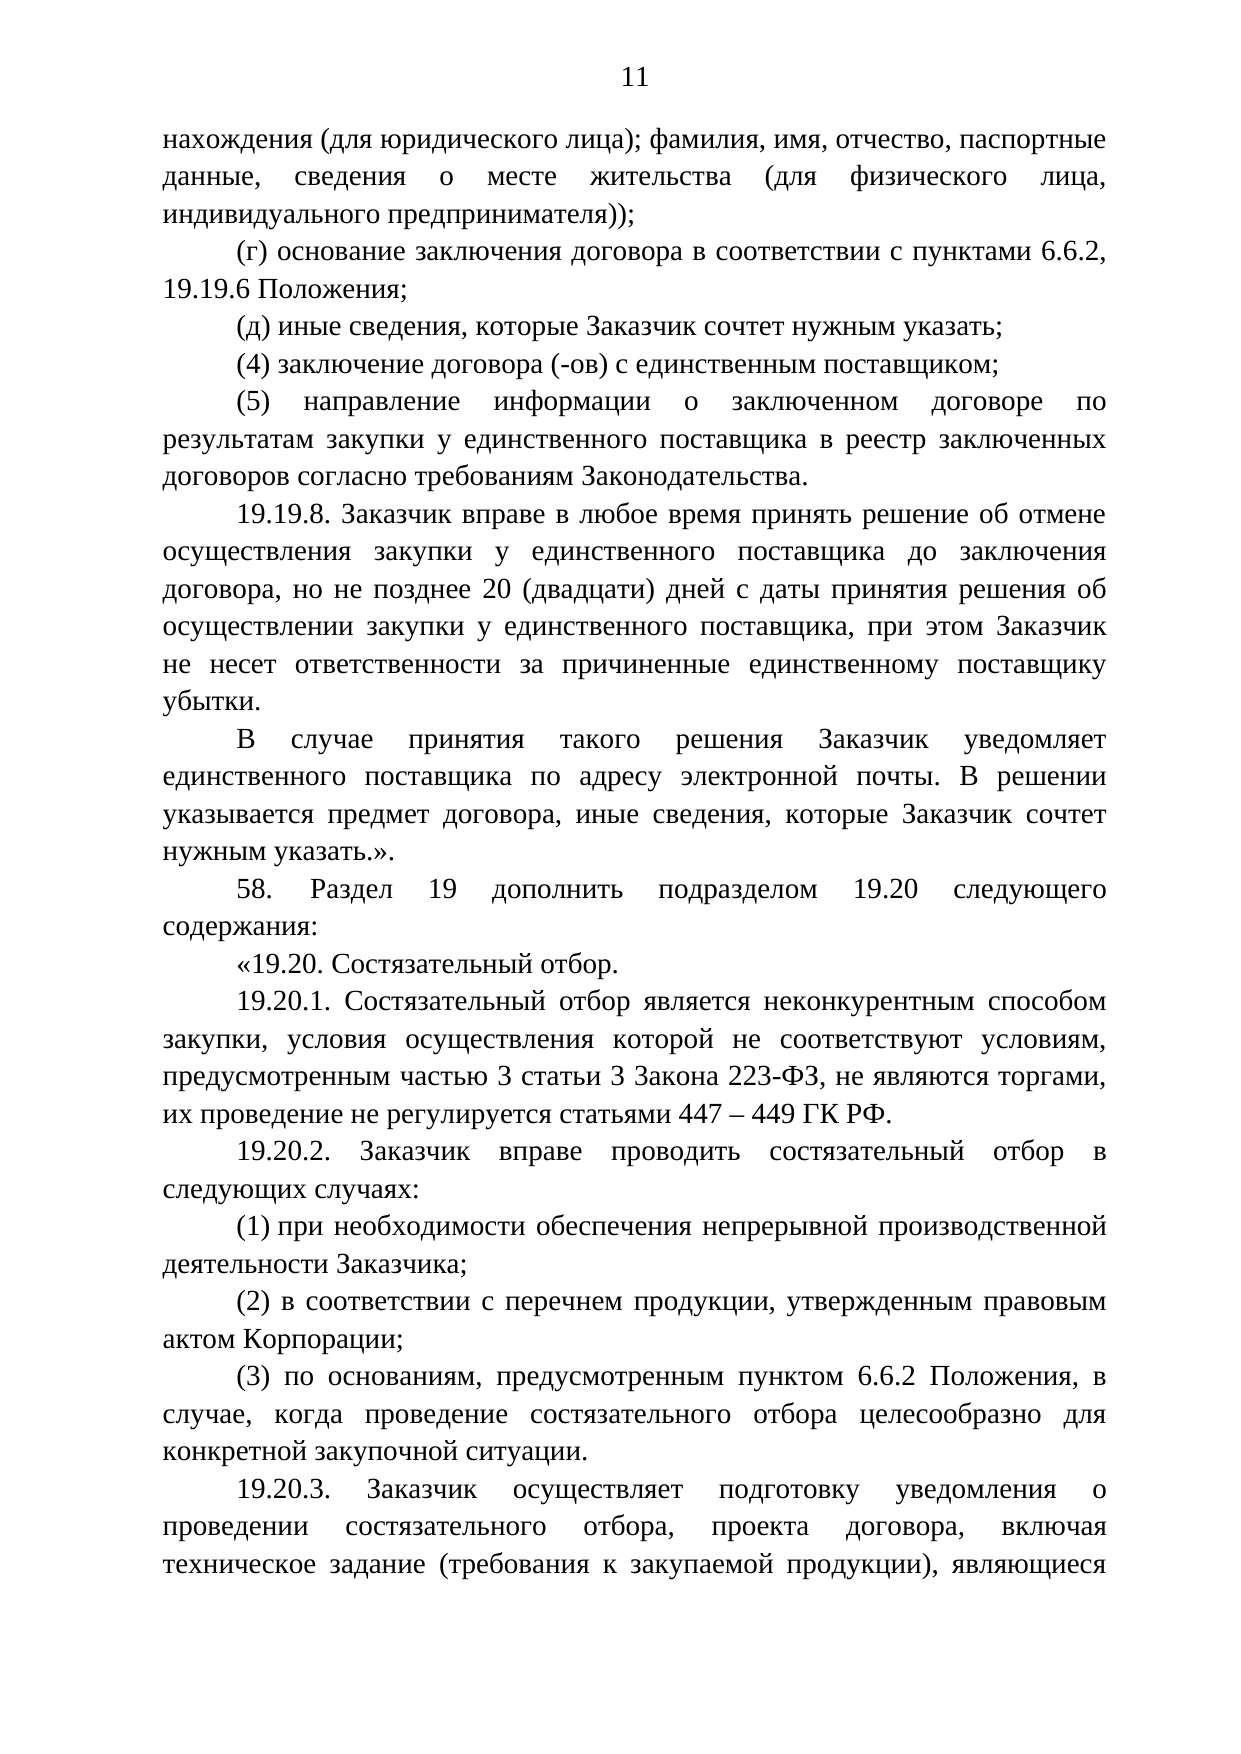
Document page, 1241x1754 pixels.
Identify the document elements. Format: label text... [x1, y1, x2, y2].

list «19.20. Состязательный отбор. [162, 943, 1107, 981]
list 19.19.8. Заказчик вправе в любое время принять решение об отмене осуществления закупки у единственного поставщика до заключения договора, но не позднее 20 (двадцати) дней с даты принятия решения об осуществлении закупки у единственного поставщика, при этом Заказчик не несет ответственности за причиненные единственному поставщику убытки. [162, 493, 1107, 718]
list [162, 118, 1107, 231]
list (1) при необходимости обеспечения непрерывной производственной деятельности Заказчика; [162, 1206, 1107, 1281]
list (4) заключение договора (-ов) с единственным поставщиком; [162, 343, 1107, 381]
list 19.20.2. Заказчик вправе проводить состязательный отбор в следующих случаях: [162, 1131, 1107, 1206]
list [162, 1468, 1107, 1581]
list (2) в соответствии с перечнем продукции, утвержденным правовым актом Корпорации; [162, 1281, 1107, 1356]
list Раздел 19 дополнить подразделом 19.20 следующего содержания: [162, 868, 1107, 943]
list (г) основание заключения договора в соответствии с пунктами 6.6.2, 19.19.6 Положения; [162, 231, 1107, 306]
list 19.20.1. Состязательный отбор является неконкурентным способом закупки, условия осуществления которой не соответствуют условиям, предусмотренным частью 3 статьи 3 3акона 223-ФЗ, не являются торгами, их проведение не регулируется статьями 447 – 449 ГК РФ. [162, 981, 1107, 1131]
list В случае принятия такого решения Заказчик уведомляет единственного поставщика по адресу электронной почты. В решении указывается предмет договора, иные сведения, которые Заказчик сочтет нужным указать.». [162, 718, 1107, 868]
list (д) иные сведения, которые Заказчик сочтет нужным указать; [162, 306, 1107, 343]
list (3) по основаниям, предусмотренным пунктом 6.6.2 Положения, в случае, когда проведение состязательного отбора целесообразно для конкретной закупочной ситуации. [162, 1356, 1107, 1468]
list (5) направление информации о заключенном договоре по результатам закупки у единственного поставщика в реестр заключенных договоров согласно требованиям Законодательства. [162, 381, 1107, 493]
